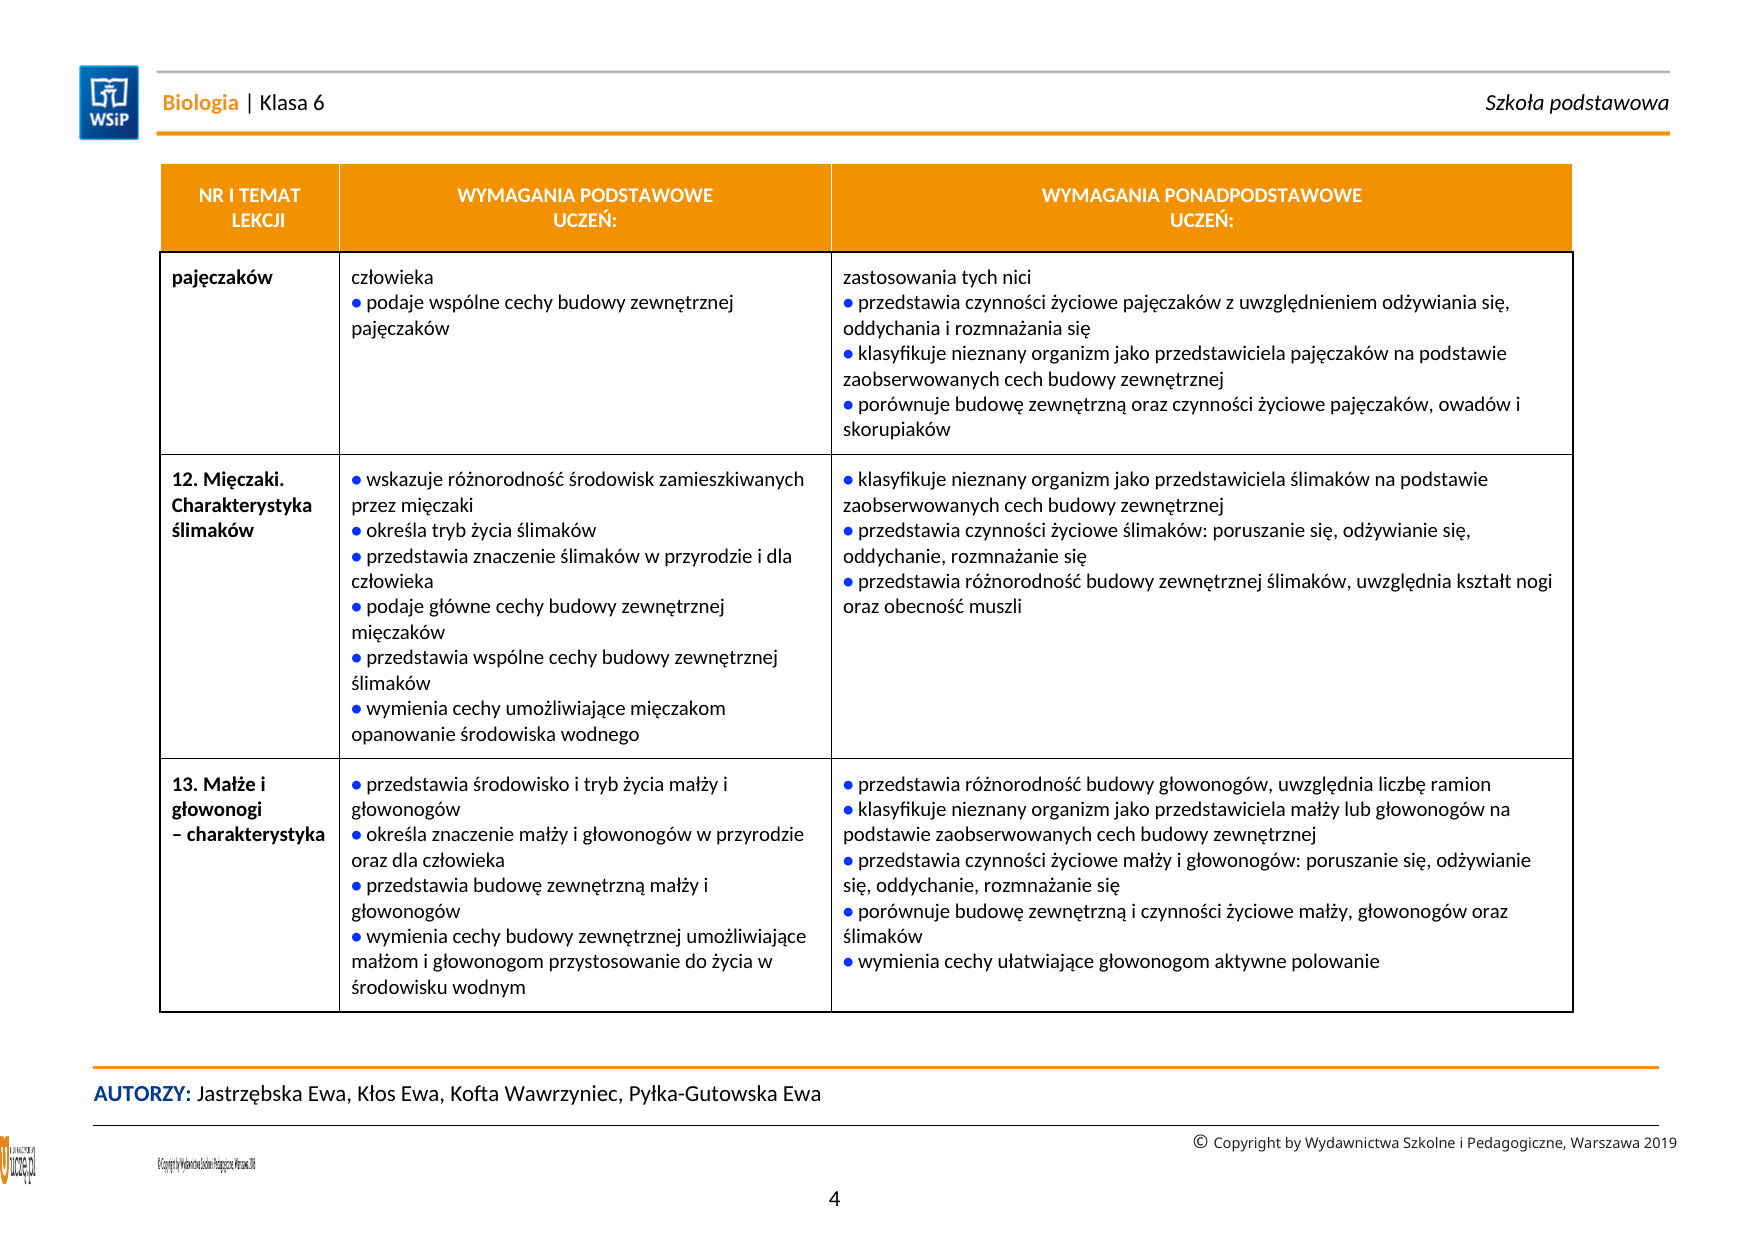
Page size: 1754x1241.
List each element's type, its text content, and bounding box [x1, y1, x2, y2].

table_header Wymagania podstawowe Uczeń: [340, 164, 831, 251]
table_cell • przedstawia środowisko i tryb życia małży i głowonogów • określa znaczenie małży i głowonogów w przyrodzie oraz dla człowieka • przedstawia budowę zewnętrzną małży i głowonogów • wymienia cechy budowy zewnętrznej umożliwiające małżom i głowonogom przystosowanie do życia w środowisku wodnym [340, 759, 831, 1011]
table_cell 11. Charakterystyka pajęczaków [161, 253, 339, 454]
table_cell • klasyfikuje nieznany organizm jako przedstawiciela ślimaków na podstawie zaobserwowanych cech budowy zewnętrznej • przedstawia czynności życiowe ślimaków: poruszanie się, odżywianie się, oddychanie, rozmnażanie się • przedstawia różnorodność budowy zewnętrznej ślimaków, uwzględnia kształt nogi oraz obecność muszli [832, 455, 1572, 758]
table_cell 13. Małże i głowonogi – charakterystyka [161, 759, 339, 1011]
table_header Wymagania ponadpodstawowe Uczeń: [832, 164, 1572, 251]
picture [0, 7, 1671, 164]
table_header Nr i temat lekcji [161, 164, 339, 251]
table_cell • przedstawia różnorodność budowy głowonogów, uwzględnia liczbę ramion • klasyfikuje nieznany organizm jako przedstawiciela małży lub głowonogów na podstawie zaobserwowanych cech budowy zewnętrznej • przedstawia czynności życiowe małży i głowonogów: poruszanie się, odżywianie się, oddychanie, rozmnażanie się • porównuje budowę zewnętrzną i czynności życiowe małży, głowonogów oraz ślimaków • wymienia cechy ułatwiające głowonogom aktywne polowanie [832, 759, 1572, 1011]
table_cell 12. Mięczaki. Charakterystyka ślimaków [161, 455, 339, 758]
table_cell • wskazuje różnorodność środowisk zamieszkiwanych przez mięczaki • określa tryb życia ślimaków • przedstawia znaczenie ślimaków w przyrodzie i dla człowieka • podaje główne cechy budowy zewnętrznej mięczaków • przedstawia wspólne cechy budowy zewnętrznej ślimaków • wymienia cechy umożliwiające mięczakom opanowanie środowiska wodnego [340, 455, 831, 758]
